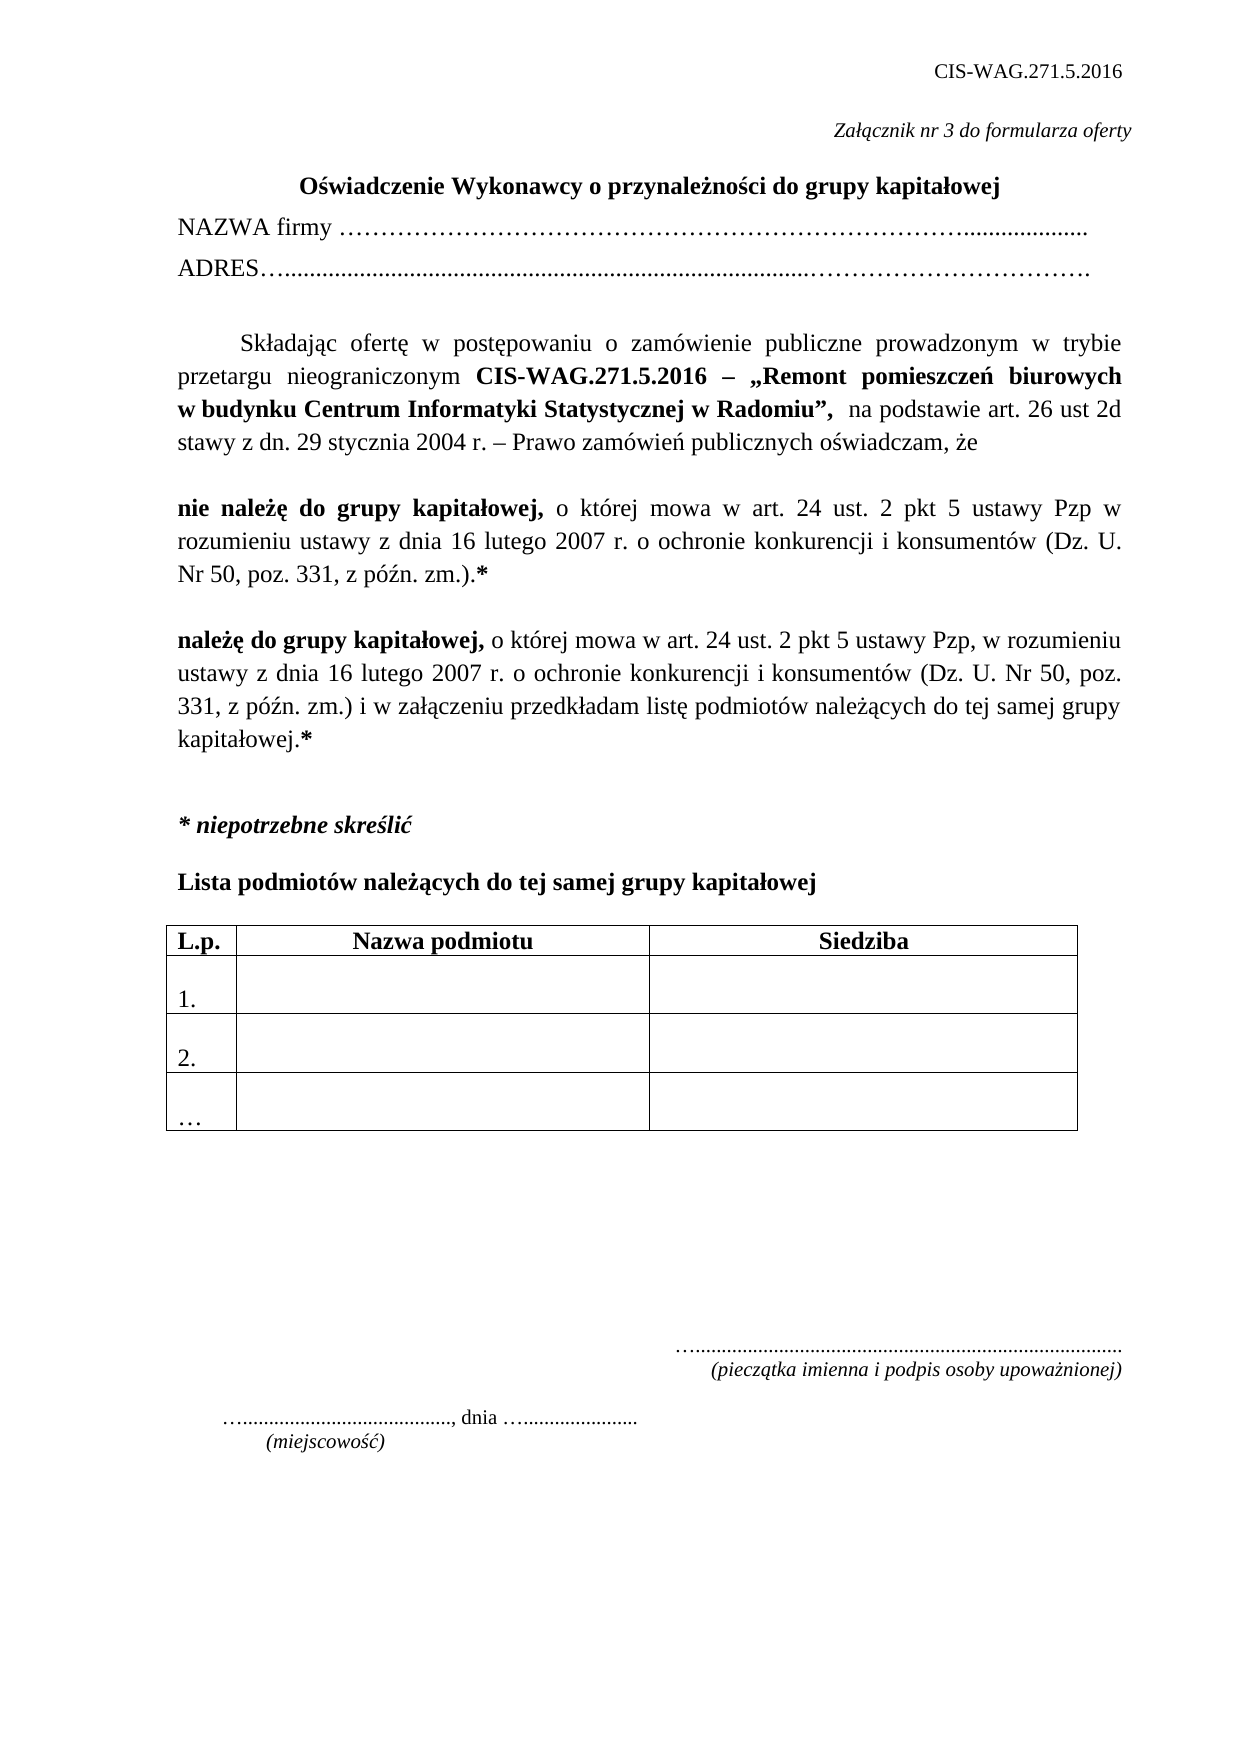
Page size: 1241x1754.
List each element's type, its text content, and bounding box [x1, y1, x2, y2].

table_cell [237, 1014, 649, 1072]
table_cell [237, 956, 649, 1013]
text ….................................................................................. [177, 1333, 1122, 1357]
text (pieczątka imienna i podpis osoby upoważnionej) [177, 1357, 1122, 1381]
text (miejscowość) [177, 1429, 1097, 1453]
table_cell … [167, 1073, 236, 1130]
text * niepotrzebne skreślić [177, 810, 1122, 839]
table_cell [650, 1014, 1077, 1072]
text Oświadczenie Wykonawcy o przynależności do grupy kapitałowej [177, 171, 1122, 200]
table_cell [650, 1073, 1077, 1130]
text Składając ofertę w postępowaniu o zamówienie publiczne prowadzonym w trybie przetargu nieograniczonym CIS-WAG.271.5.2016 – „Remont pomieszczeń biurowych w budynku Centrum Informatyki Statystycznej w Radomiu”, na podstawie art. 26 ust 2d stawy z dn. 29 stycznia 2004 r. – Prawo zamówień publicznych oświadczam, że [177, 328, 1122, 456]
text Załącznik nr 3 do formularza oferty [177, 118, 1132, 142]
table_header Nazwa podmiotu [237, 926, 649, 955]
table_cell [650, 956, 1077, 1013]
table_cell 2. [167, 1014, 236, 1072]
table_cell 1. [167, 956, 236, 1013]
text należę do grupy kapitałowej, o której mowa w art. 24 ust. 2 pkt 5 ustawy Pzp, w rozumieniu ustawy z dnia 16 lutego 2007 r. o ochronie konkurencji i konsumentów (Dz. U. Nr 50, poz. 331, z późn. zm.) i w załączeniu przedkładam listę podmiotów należących do tej samej grupy kapitałowej.* [177, 625, 1122, 753]
text Adres…....................................................................................……………………………. [177, 253, 1122, 282]
text nie należę do grupy kapitałowej, o której mowa w art. 24 ust. 2 pkt 5 ustawy Pzp w rozumieniu ustawy z dnia 16 lutego 2007 r. o ochronie konkurencji i konsumentów (Dz. U. Nr 50, poz. 331, z późn. zm.).* [177, 493, 1122, 588]
text Nazwa firmy ………………………………………………………………….................... [177, 212, 1122, 241]
text Lista podmiotów należących do tej samej grupy kapitałowej [177, 867, 1122, 896]
table_cell [237, 1073, 649, 1130]
table_header L.p. [167, 926, 236, 955]
table_header Siedziba [650, 926, 1077, 955]
text …........................................, dnia …...................... [222, 1405, 1122, 1429]
